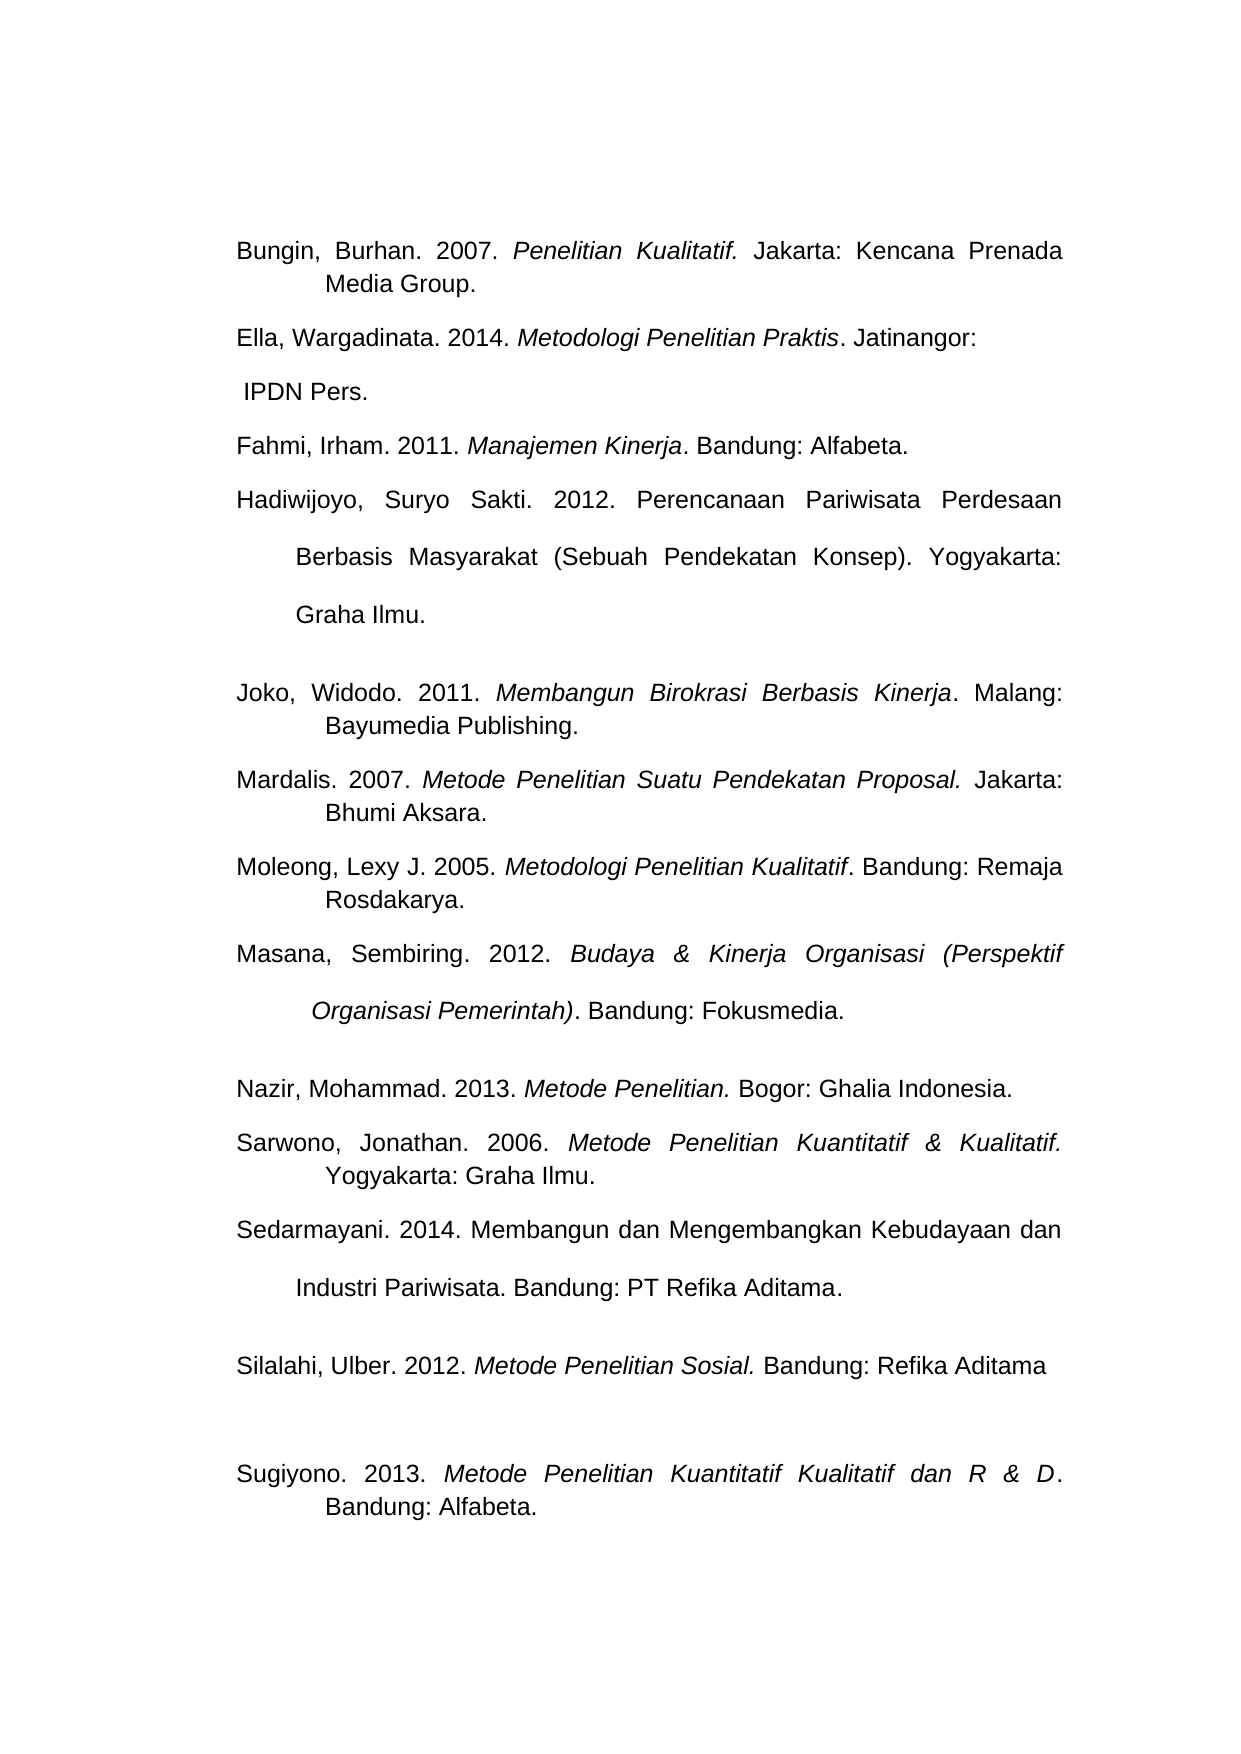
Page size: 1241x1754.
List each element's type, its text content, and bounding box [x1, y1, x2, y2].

text Sarwono, Jonathan. 2006. Metode Penelitian Kuantitatif & Kualitatif. Yogyakarta: Graha Ilmu. [236, 1128, 1063, 1190]
text Nazir, Mohammad. 2013. Metode Penelitian. Bogor: Ghalia Indonesia. [236, 1074, 1063, 1103]
text Silalahi, Ulber. 2012. Metode Penelitian Sosial. Bandung: Refika Aditama [236, 1351, 1063, 1380]
text Ella, Wargadinata. 2014. Metodologi Penelitian Praktis. Jatinangor: [236, 323, 1063, 352]
text Fahmi, Irham. 2011. Manajemen Kinerja. Bandung: Alfabeta. [236, 431, 1063, 459]
text Sedarmayani. 2014. Membangun dan Mengembangkan Kebudayaan dan Industri Pariwisata. Bandung: PT Refika Aditama. [236, 1215, 1063, 1301]
text Sugiyono. 2013. Metode Penelitian Kuantitatif Kualitatif dan R & D. Bandung: Alfabeta. [236, 1459, 1063, 1521]
text Hadiwijoyo, Suryo Sakti. 2012. Perencanaan Pariwisata Perdesaan Berbasis Masyarakat (Sebuah Pendekatan Konsep). Yogyakarta: Graha Ilmu. [236, 485, 1063, 628]
text Moleong, Lexy J. 2005. Metodologi Penelitian Kualitatif. Bandung: Remaja Rosdakarya. [236, 852, 1063, 913]
text Joko, Widodo. 2011. Membangun Birokrasi Berbasis Kinerja. Malang: Bayumedia Publishing. [236, 678, 1063, 740]
text Mardalis. 2007. Metode Penelitian Suatu Pendekatan Proposal. Jakarta: Bhumi Aksara. [236, 765, 1063, 827]
text Bungin, Burhan. 2007. Penelitian Kualitatif. Jakarta: Kencana Prenada Media Group. [236, 236, 1063, 298]
text Masana, Sembiring. 2012. Budaya & Kinerja Organisasi (Perspektif Organisasi Pemerintah). Bandung: Fokusmedia. [236, 939, 1063, 1025]
text IPDN Pers. [236, 377, 1063, 406]
